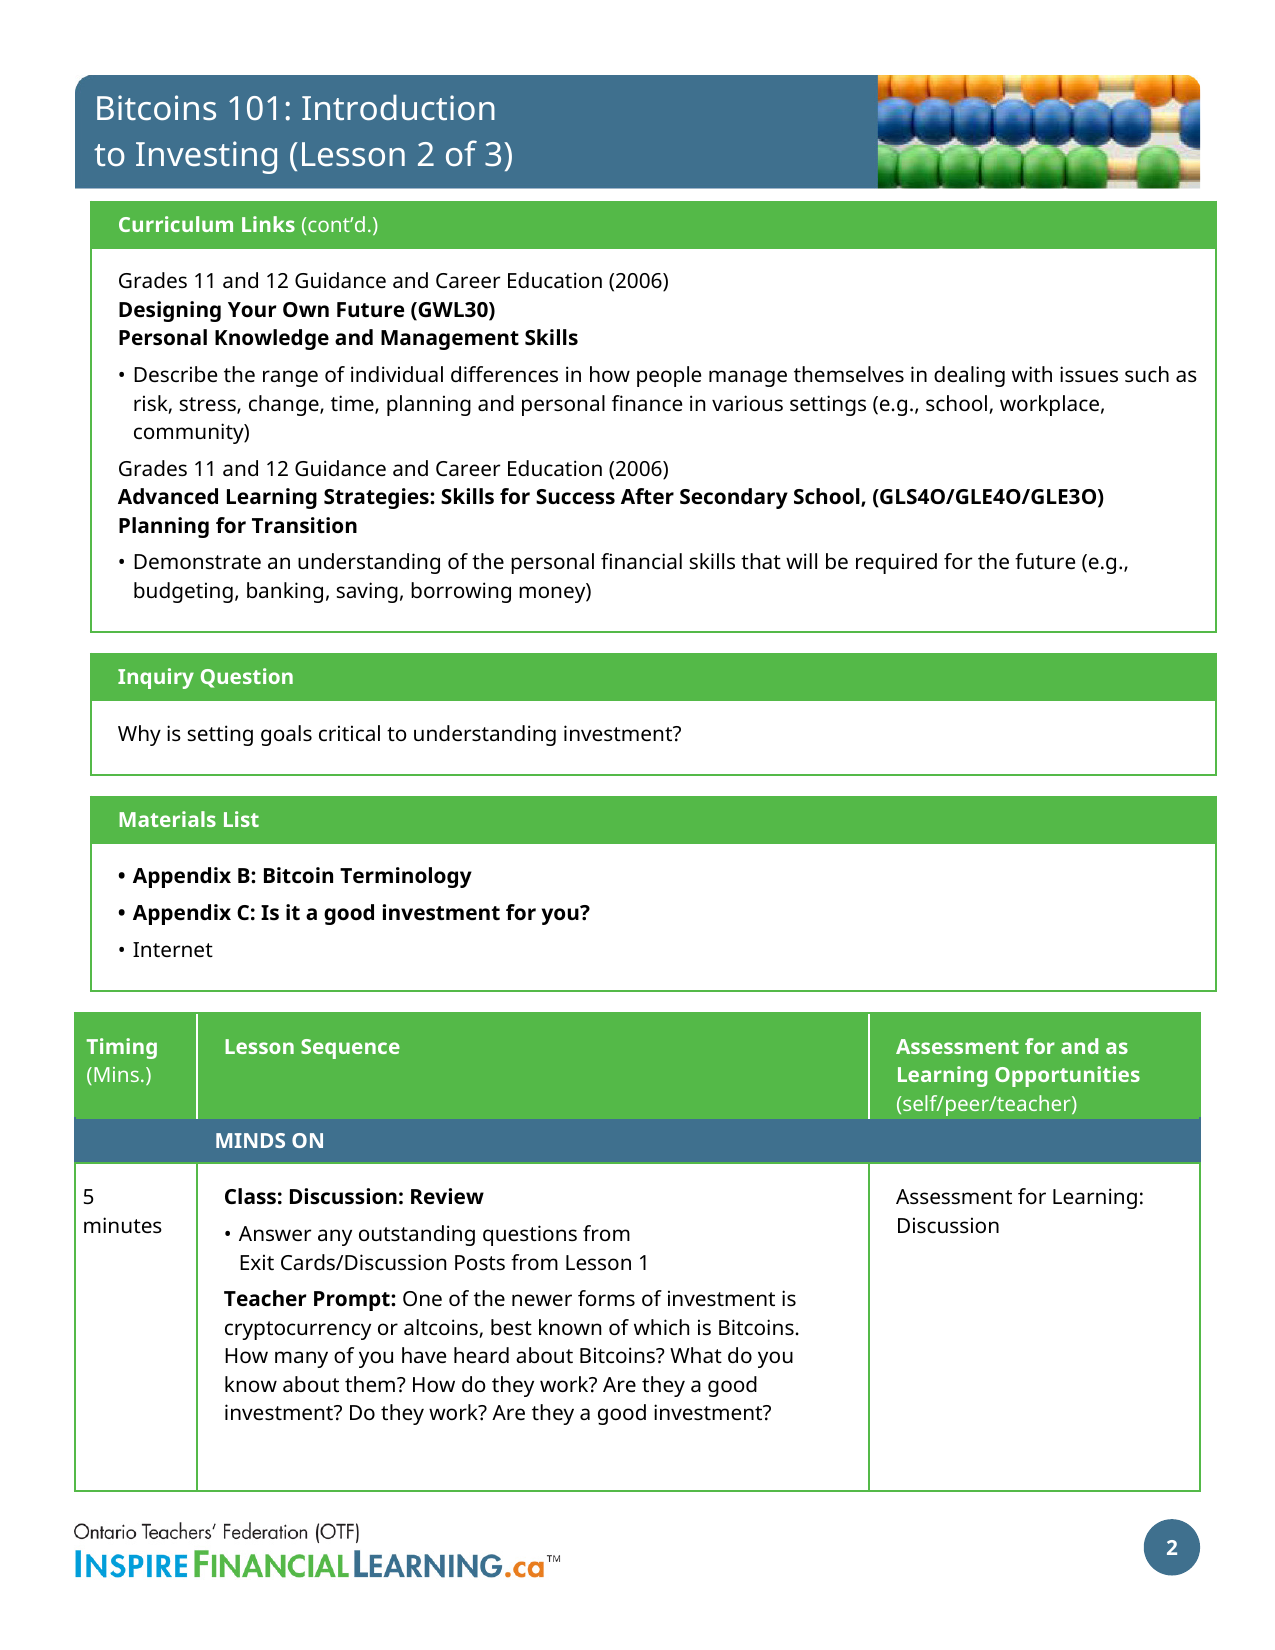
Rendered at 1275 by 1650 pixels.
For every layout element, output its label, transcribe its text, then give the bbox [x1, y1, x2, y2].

table_header Lesson Sequence [198, 1014, 868, 1117]
table_cell MINDS ON [76, 1119, 1199, 1162]
table_header Timing (Mins.) [76, 1014, 196, 1117]
picture [75, 75, 1200, 189]
table_header Materials List [92, 798, 1215, 841]
table_header Assessment for and as Learning Opportunities (self/peer/teacher) [870, 1014, 1199, 1117]
table_cell Assessment for Learning: Discussion [870, 1164, 1199, 1490]
table_cell Why is setting goals critical to understanding investment? [92, 701, 1215, 773]
table_cell Appendix B: Bitcoin Terminology Appendix C: Is it a good investment for you? Internet [92, 844, 1215, 990]
table_cell Class: Discussion: Review Answer any outstanding questions from Exit Cards/Discussion Posts from Lesson 1 Teacher Prompt: One of the newer forms of investment is cryptocurrency or altcoins, best known of which is Bitcoins. How many of you have heard about Bitcoins? What do you know about them? How do they work? Are they a good investment? Do they work? Are they a good investment? [198, 1164, 868, 1490]
table_cell 5 minutes [76, 1164, 196, 1490]
picture [73, 1521, 561, 1586]
table_header Curriculum Links (cont’d.) [92, 203, 1215, 246]
table_cell Grades 11 and 12 Guidance and Career Education (2006) Designing Your Own Future (GWL30) Personal Knowledge and Management Skills Describe the range of individual differences in how people manage themselves in dealing with issues such as risk, stress, change, time, planning and personal finance in various settings (e.g., school, workplace, community) Grades 11 and 12 Guidance and Career Education (2006) Advanced Learning Strategies: Skills for Success After Secondary School, (GLS4O/GLE4O/GLE3O) Planning for Transition Demonstrate an understanding of the personal financial skills that will be required for the future (e.g., budgeting, banking, saving, borrowing money) [92, 249, 1215, 631]
table_header Inquiry Question [92, 655, 1215, 699]
